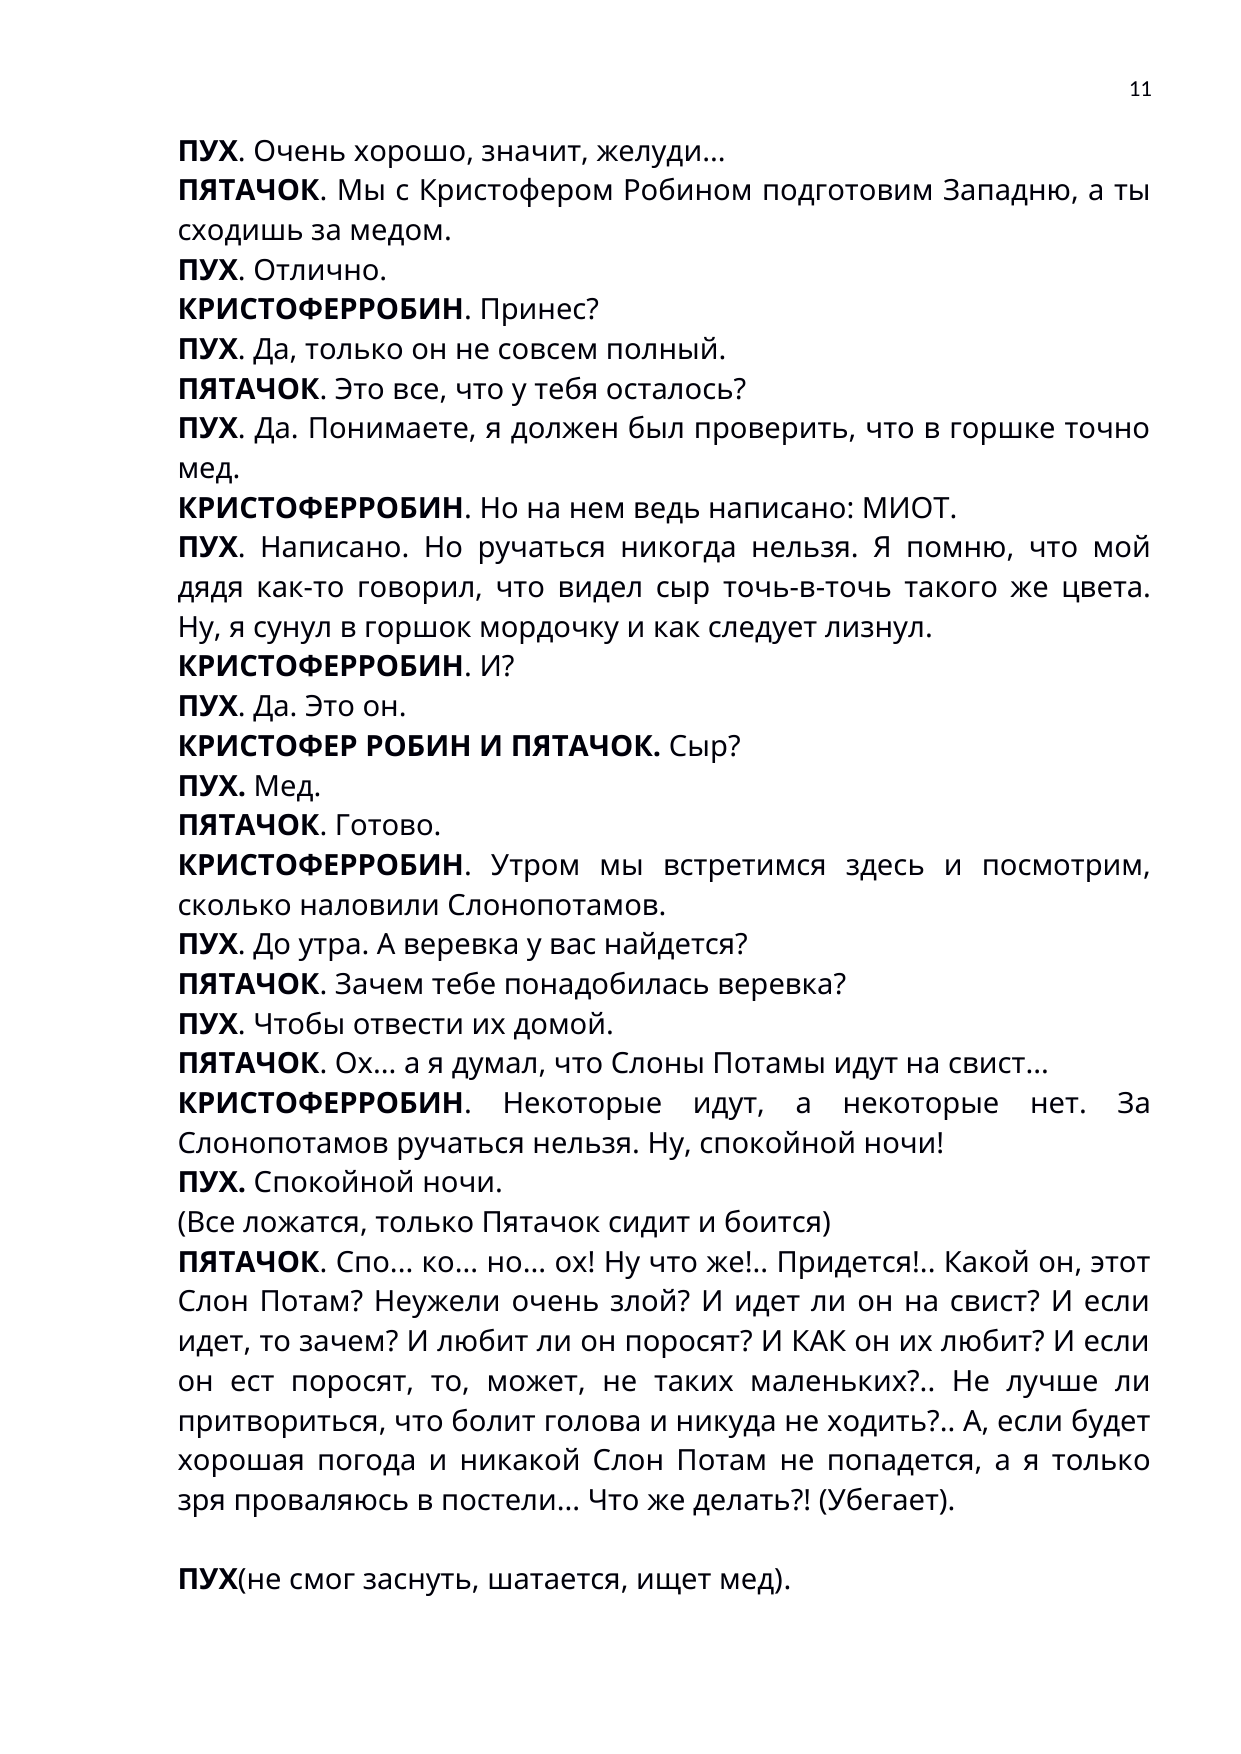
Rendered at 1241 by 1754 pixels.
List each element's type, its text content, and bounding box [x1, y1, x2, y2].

text ПУХ. Написано. Но ручаться никогда нельзя. Я помню, что мой дядя как-то говорил, что видел сыр точь-в-точь такого же цвета. Ну, я сунул в горшок мордочку и как следует лизнул. [177, 527, 1152, 646]
text ПУХ. Мед. [177, 765, 1152, 804]
text ПЯТАЧОК. Зачем тебе понадобилась веревка? [177, 963, 1152, 1003]
text ПУХ. Очень хорошо, значит, желуди... [177, 130, 1152, 169]
text ПУХ. Да. Понимаете, я должен был проверить, что в горшке точно мед. [177, 408, 1152, 487]
text (Все ложатся, только Пятачок сидит и боится) [177, 1201, 1152, 1241]
text ПУХ(не смог заснуть, шатается, ищет мед). [177, 1558, 1152, 1598]
text ПЯТАЧОК. Готово. [177, 804, 1152, 844]
text ПУХ. До утра. А веревка у вас найдется? [177, 923, 1152, 963]
text ПУХ. Да, только он не совсем полный. [177, 328, 1152, 368]
text ПУХ. Спокойной ночи. [177, 1162, 1152, 1201]
text КРИСТОФЕРРОБИН. Принес? [177, 288, 1152, 328]
text ПУХ. Да. Это он. [177, 685, 1152, 725]
text ПЯТАЧОК. Это все, что у тебя осталось? [177, 368, 1152, 408]
text КРИСТОФЕРРОБИН. И? [177, 646, 1152, 685]
text ПУХ. Отлично. [177, 249, 1152, 288]
text ПЯТАЧОК. Спо... ко... но... ох! Ну что же!.. Придется!.. Какой он, этот Слон Потам? Неужели очень злой? И идет ли он на свист? И если идет, то зачем? И любит ли он поросят? И КАК он их любит? И если он ест поросят, то, может, не таких маленьких?.. Не лучше ли притвориться, что болит голова и никуда не ходить?.. А, если будет хорошая погода и никакой Слон Потам не попадется, а я только зря проваляюсь в постели... Что же делать?! (Убегает). [177, 1241, 1152, 1519]
text КРИСТОФЕРРОБИН. Утром мы встретимся здесь и посмотрим, сколько наловили Слонопотамов. [177, 844, 1152, 923]
text КРИСТОФЕР РОБИН И ПЯТАЧОК. Сыр? [177, 725, 1152, 765]
text КРИСТОФЕРРОБИН. Но на нем ведь написано: МИОТ. [177, 487, 1152, 527]
text КРИСТОФЕРРОБИН. Некоторые идут, а некоторые нет. За Слонопотамов ручаться нельзя. Ну, спокойной ночи! [177, 1082, 1152, 1162]
text ПУХ. Чтобы отвести их домой. [177, 1003, 1152, 1043]
text ПЯТАЧОК. Мы с Кристофером Робином подготовим Западню, а ты сходишь за медом. [177, 169, 1152, 249]
text ПЯТАЧОК. Ох... а я думал, что Слоны Потамы идут на свист... [177, 1043, 1152, 1082]
